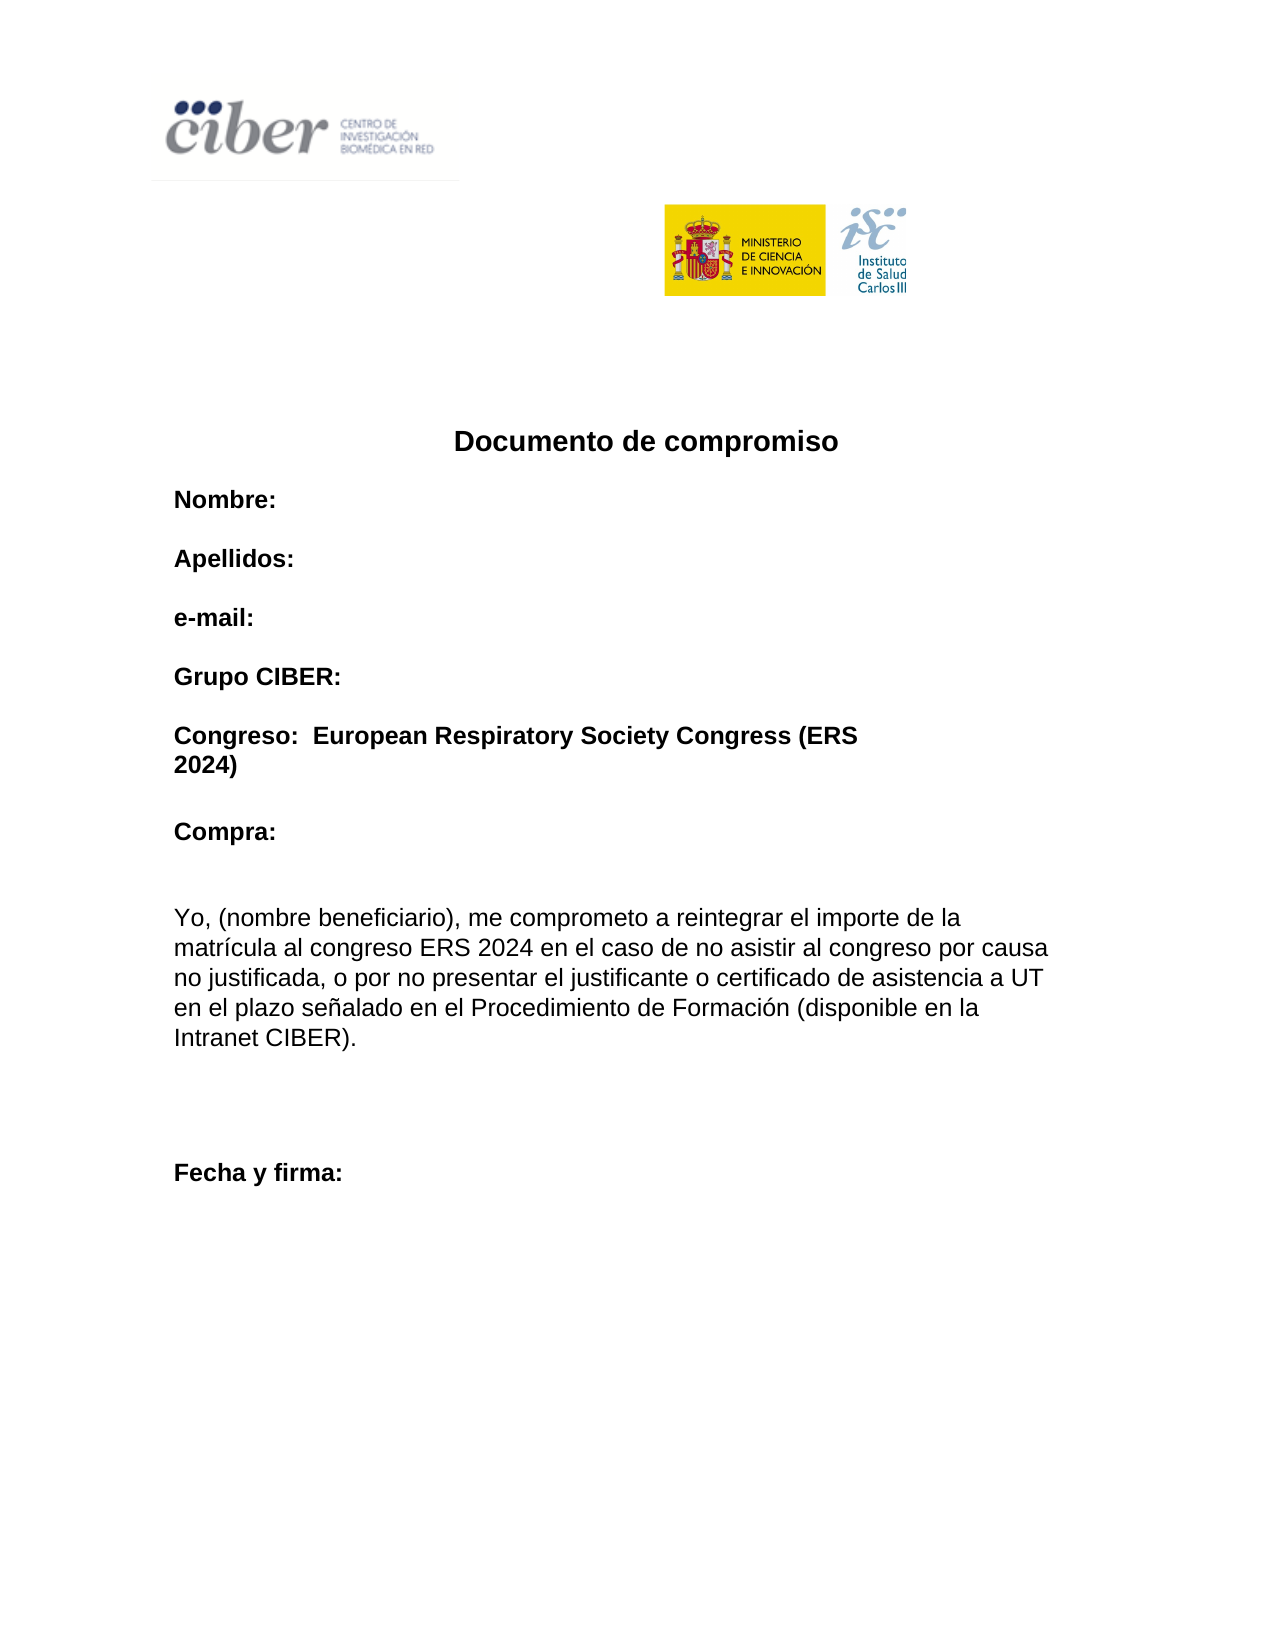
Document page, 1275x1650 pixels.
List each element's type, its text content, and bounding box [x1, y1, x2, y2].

text Documento de compromiso [451, 423, 841, 457]
text Congreso: European Respiratory Society Congress (ERS 2024) [174, 721, 923, 779]
text Yo, (nombre beneficiario), me comprometo a reintegrar el importe de la matrícula al congreso ERS 2024 en el caso de no asistir al congreso por causa no justificada, o por no presentar el justificante o certificado de asistencia a UT en el plazo señalado en el Procedimiento de Formación (disponible en la Intranet CIBER). [174, 903, 1066, 1052]
text Grupo CIBER: [174, 662, 1121, 691]
picture [664, 204, 907, 296]
text e-mail: [174, 603, 1121, 632]
subtitle Compra: [174, 817, 1121, 846]
text Nombre: [174, 486, 1121, 514]
subtitle Fecha y firma: [174, 1158, 1121, 1187]
text Apellidos: [174, 544, 1121, 573]
picture [150, 73, 460, 180]
